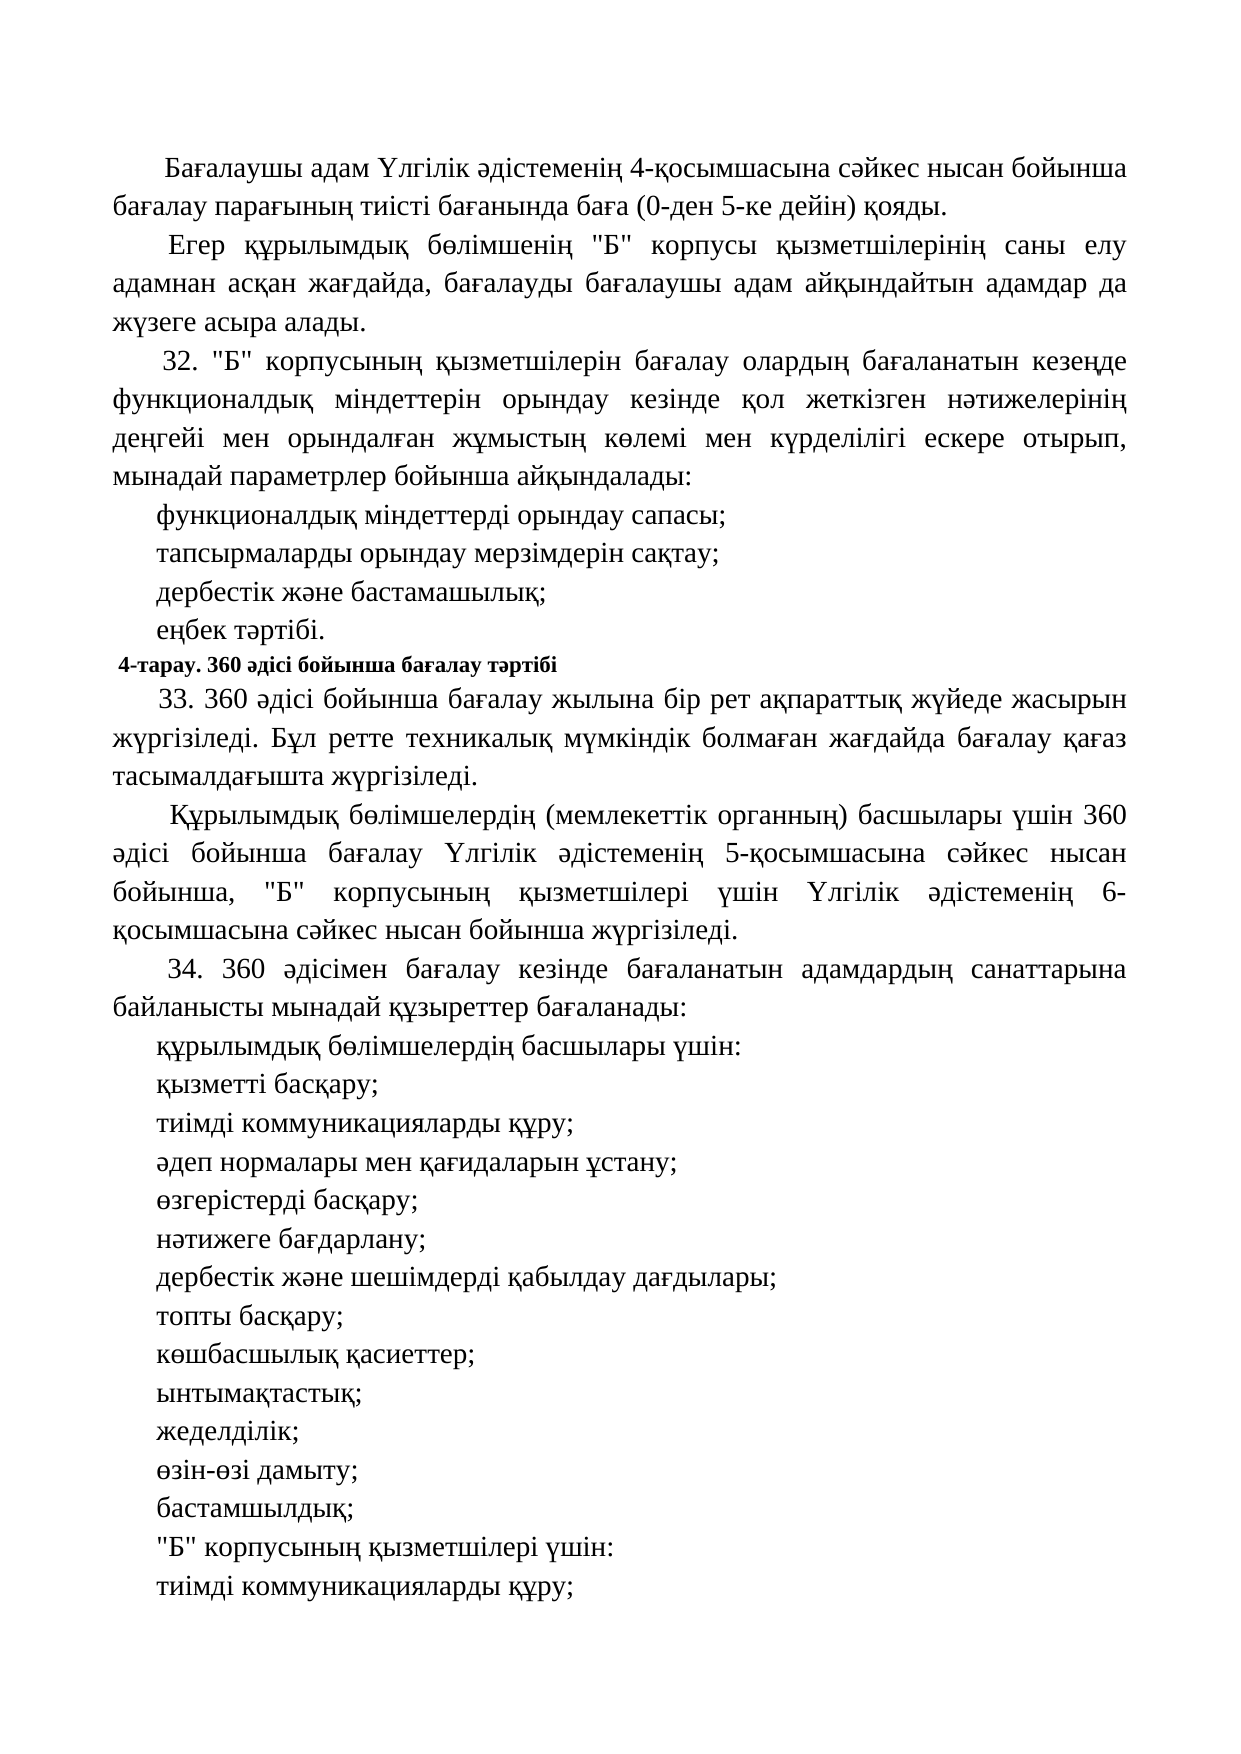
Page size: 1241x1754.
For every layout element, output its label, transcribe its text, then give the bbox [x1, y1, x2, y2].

text 32. "Б" корпусының қызметшілерін бағалау олардың бағаланатын кезеңде функционалдық міндеттерін орындау кезінде қол жеткізген нәтижелерінің деңгейі мен орындалған жұмыстың көлемі мен күрделілігі ескере отырып, мынадай параметрлер бойынша айқындалады: [112, 343, 1128, 492]
text өзін-өзі дамыту; [112, 1452, 1128, 1486]
text Егер құрылымдық бөлімшенің "Б" корпусы қызметшілерінің саны елу адамнан асқан жағдайда, бағалауды бағалаушы адам айқындайтын адамдар да жүзеге асыра алады. [112, 227, 1128, 338]
text нәтижеге бағдарлану; [112, 1221, 1128, 1254]
text тапсырмаларды орындау мерзімдерін сақтау; [112, 535, 1128, 569]
text дербестік және шешімдерді қабылдау дағдылары; [112, 1259, 1128, 1293]
text құрылымдық бөлімшелердің басшылары үшін: [112, 1028, 1128, 1062]
text 34. 360 әдісімен бағалау кезінде бағаланатын адамдардың санаттарына байланысты мынадай құзыреттер бағаланады: [112, 951, 1128, 1023]
text Құрылымдық бөлімшелердің (мемлекеттік органның) басшылары үшін 360 әдісі бойынша бағалау Үлгілік әдістеменің 5-қосымшасына сәйкес нысан бойынша, "Б" корпусының қызметшілері үшін Үлгілік әдістеменің 6-қосымшасына сәйкес нысан бойынша жүргізіледі. [112, 797, 1128, 946]
text жеделділік; [112, 1413, 1128, 1447]
text тиімді коммуникацияларды құру; [112, 1105, 1128, 1139]
text 4-тарау. 360 әдісі бойынша бағалау тәртібі [112, 651, 1128, 677]
text еңбек тәртібі. [112, 612, 1128, 646]
text өзгерістерді басқару; [112, 1182, 1128, 1216]
text тиімді коммуникацияларды құру; [112, 1568, 1128, 1601]
text қызметті басқару; [112, 1067, 1128, 1100]
text 33. 360 әдісі бойынша бағалау жылына бір рет ақпараттық жүйеде жасырын жүргізіледі. Бұл ретте техникалық мүмкіндік болмаған жағдайда бағалау қағаз тасымалдағышта жүргізіледі. [112, 681, 1128, 792]
text "Б" корпусының қызметшілері үшін: [112, 1529, 1128, 1563]
text бастамшылдық; [112, 1491, 1128, 1524]
text функционалдық міндеттерді орындау сапасы; [112, 497, 1128, 530]
text әдеп нормалары мен қағидаларын ұстану; [112, 1144, 1128, 1177]
text Бағалаушы адам Үлгілік әдістеменің 4-қосымшасына сәйкес нысан бойынша бағалау парағының тиісті бағанында баға (0-ден 5-ке дейін) қояды. [112, 150, 1128, 222]
text ынтымақтастық; [112, 1375, 1128, 1408]
text дербестік және бастамашылық; [112, 574, 1128, 607]
text топты басқару; [112, 1298, 1128, 1331]
text көшбасшылық қасиеттер; [112, 1336, 1128, 1370]
